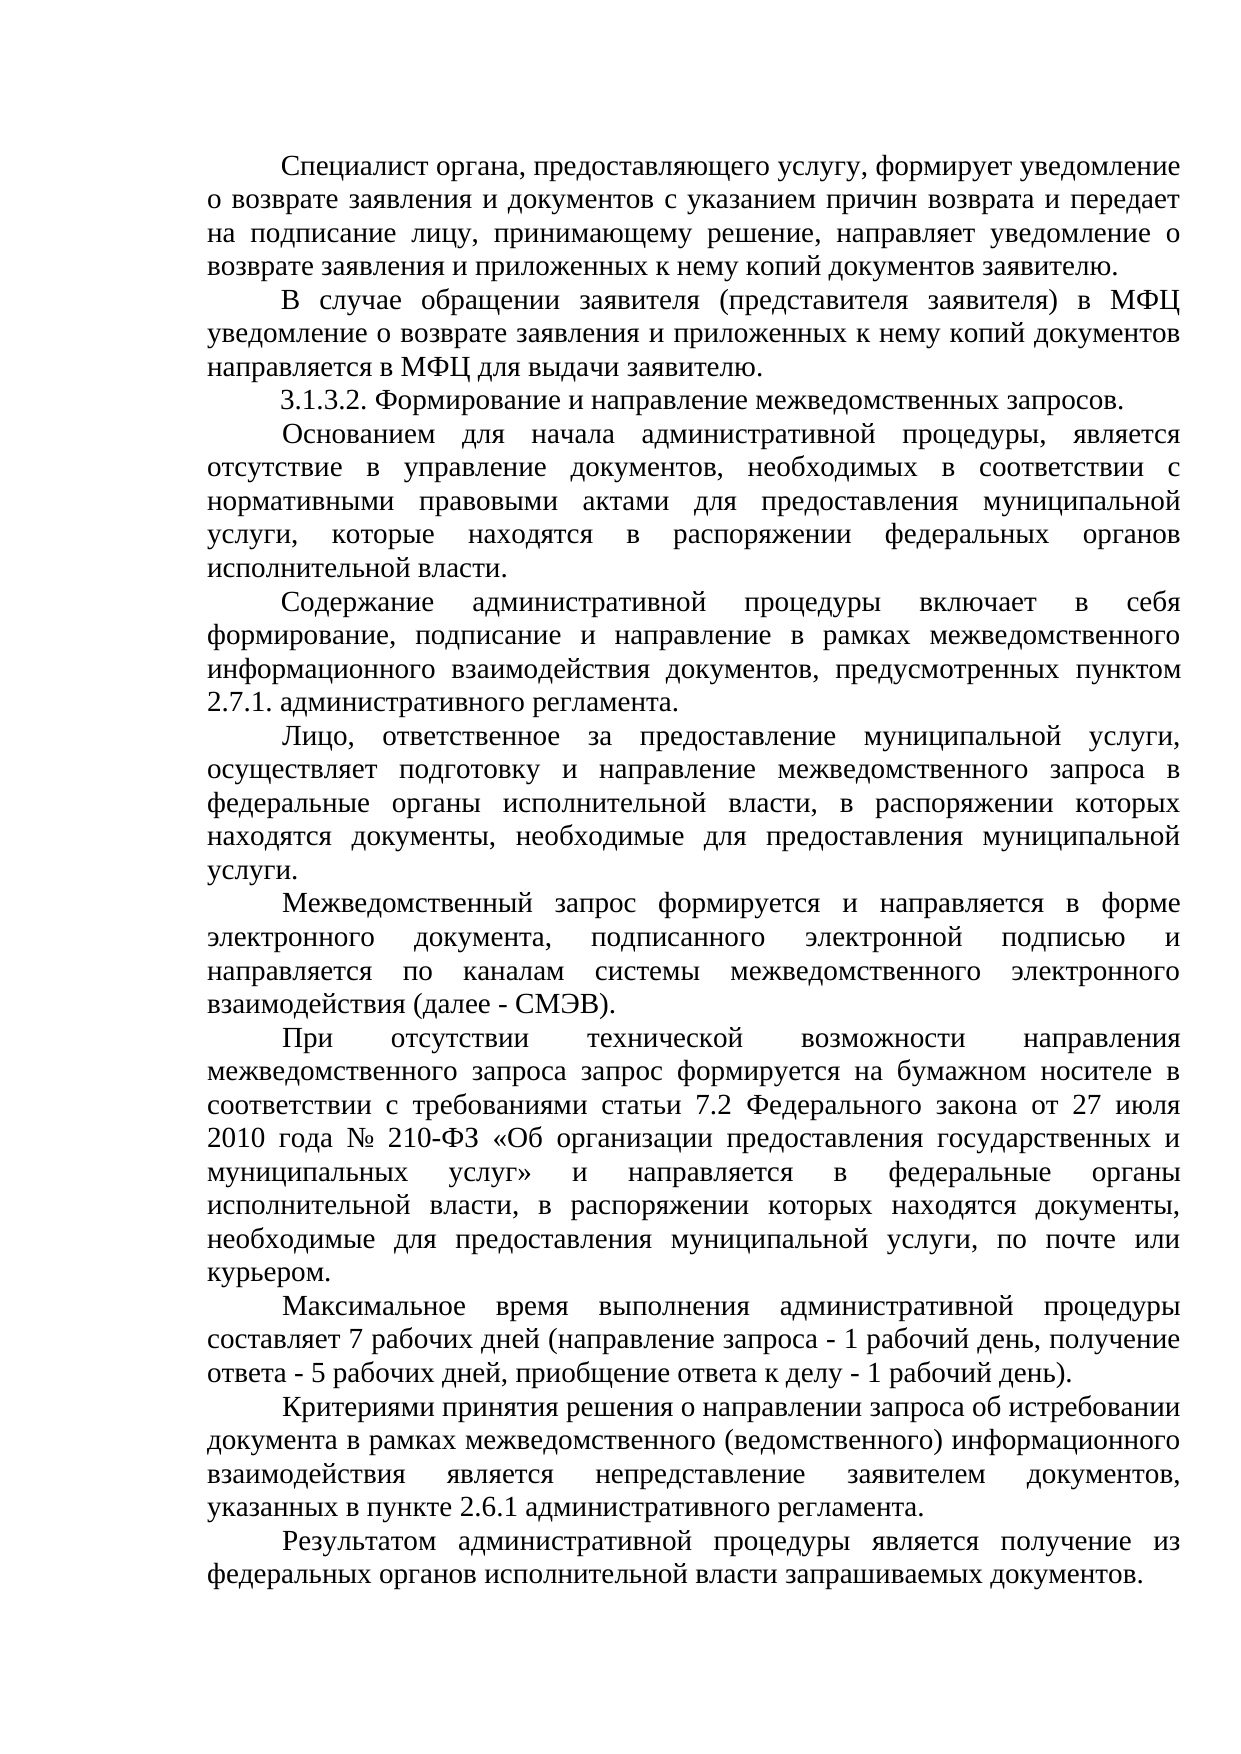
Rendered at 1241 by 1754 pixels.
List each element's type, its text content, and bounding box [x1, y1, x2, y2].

text Максимальное время выполнения административной процедуры составляет 7 рабочих дней (направление запроса - 1 рабочий день, получение ответа - 5 рабочих дней, приобщение ответа к делу - 1 рабочий день). [207, 1288, 1181, 1389]
text Лицо, ответственное за предоставление муниципальной услуги, осуществляет подготовку и направление межведомственного запроса в федеральные органы исполнительной власти, в распоряжении которых находятся документы, необходимые для предоставления муниципальной услуги. [207, 718, 1181, 886]
text Межведомственный запрос формируется и направляется в форме электронного документа, подписанного электронной подписью и направляется по каналам системы межведомственного электронного взаимодействия (далее - СМЭВ). [207, 886, 1181, 1020]
text Содержание административной процедуры включает в себя формирование, подписание и направление в рамках межведомственного информационного взаимодействия документов, предусмотренных пунктом 2.7.1. административного регламента. [207, 584, 1181, 718]
text При отсутствии технической возможности направления межведомственного запроса запрос формируется на бумажном носителе в соответствии с требованиями статьи 7.2 Федерального закона от 27 июля 2010 года № 210-ФЗ «Об организации предоставления государственных и муниципальных услуг» и направляется в федеральные органы исполнительной власти, в распоряжении которых находятся документы, необходимые для предоставления муниципальной услуги, по почте или курьером. [207, 1020, 1181, 1288]
text Специалист органа, предоставляющего услугу, формирует уведомление о возврате заявления и документов с указанием причин возврата и передает на подписание лицу, принимающему решение, направляет уведомление о возврате заявления и приложенных к нему копий документов заявителю. [207, 148, 1181, 282]
text В случае обращении заявителя (представителя заявителя) в МФЦ уведомление о возврате заявления и приложенных к нему копий документов направляется в МФЦ для выдачи заявителю. [207, 282, 1181, 382]
text Критериями принятия решения о направлении запроса об истребовании документа в рамках межведомственного (ведомственного) информационного взаимодействия является непредставление заявителем документов, указанных в пункте 2.6.1 административного регламента. [207, 1389, 1181, 1523]
text 3.1.3.2. Формирование и направление межведомственных запросов. [207, 382, 1181, 416]
text Результатом административной процедуры является получение из федеральных органов исполнительной власти запрашиваемых документов. [207, 1523, 1181, 1590]
text Основанием для начала административной процедуры, является отсутствие в управление документов, необходимых в соответствии с нормативными правовыми актами для предоставления муниципальной услуги, которые находятся в распоряжении федеральных органов исполнительной власти. [207, 416, 1181, 584]
